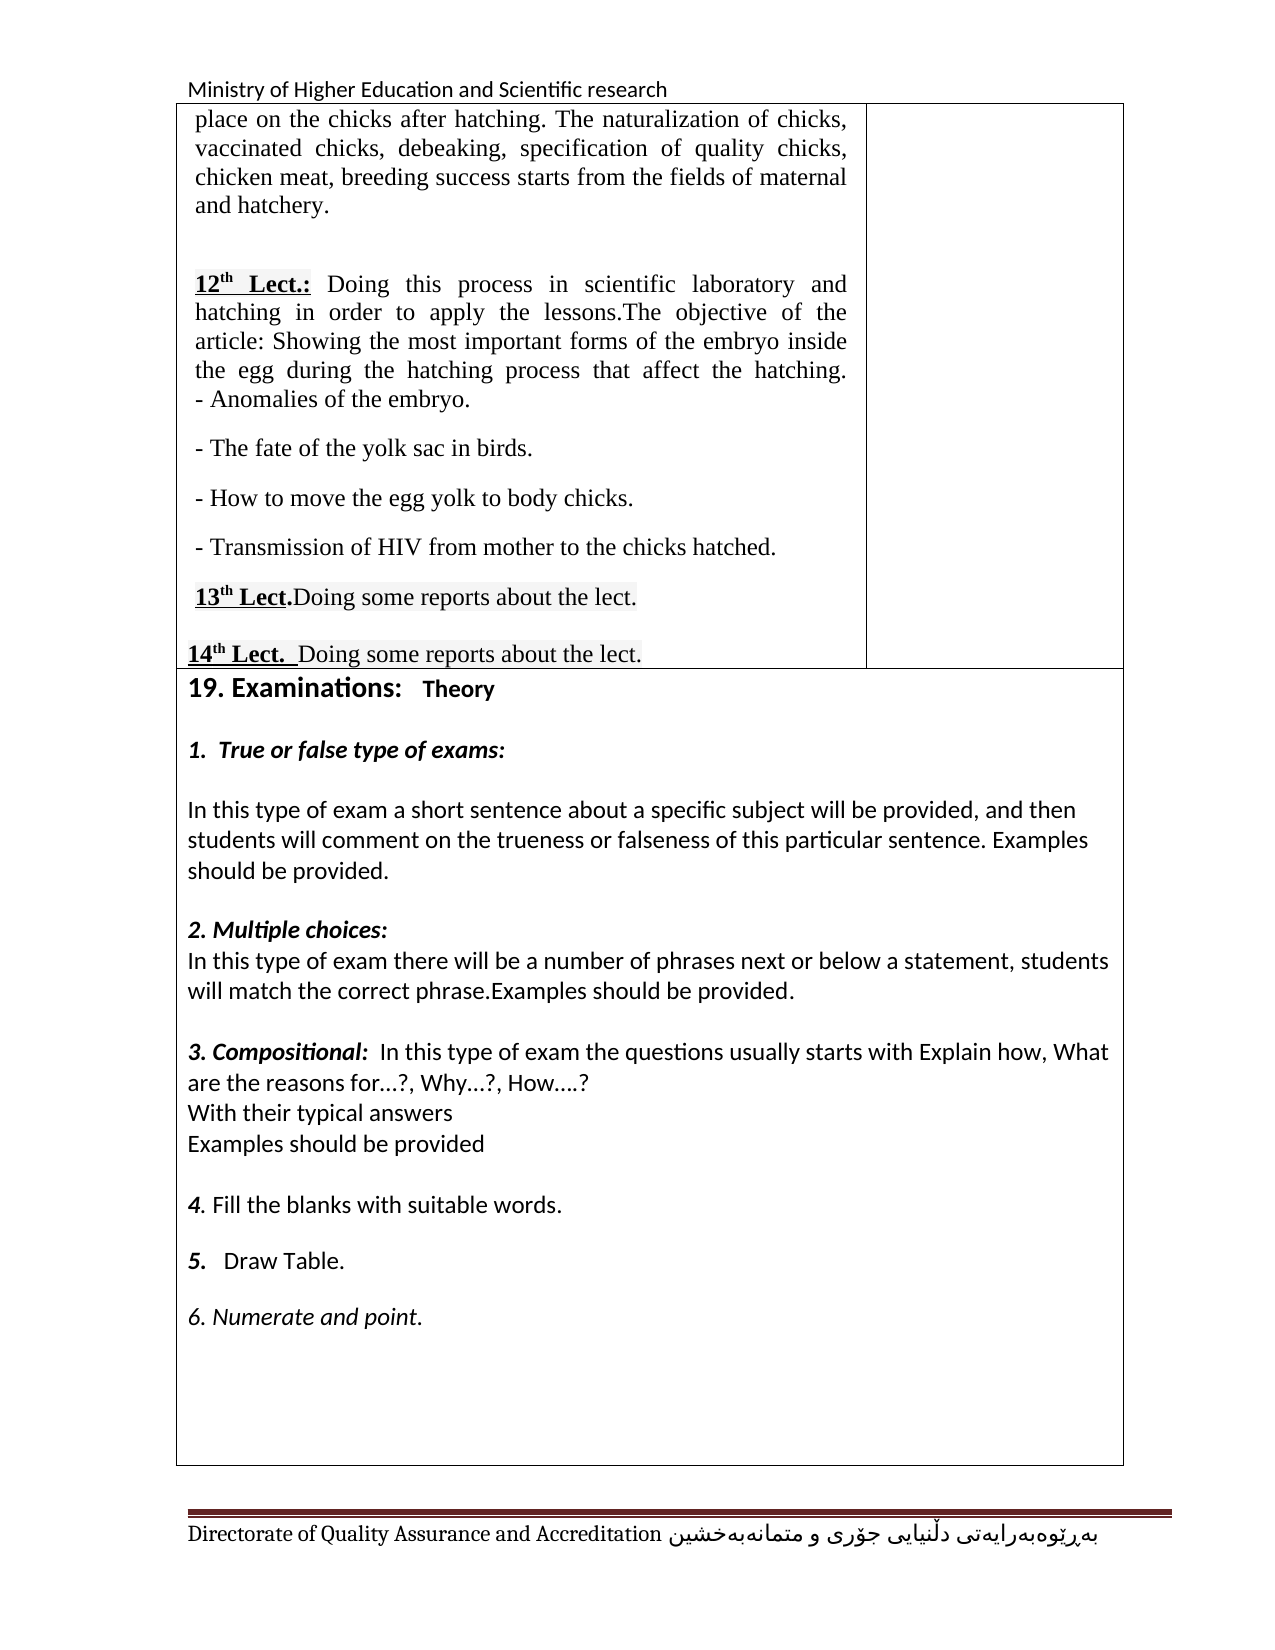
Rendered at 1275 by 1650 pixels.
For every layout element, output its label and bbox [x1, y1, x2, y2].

table_cell [867, 104, 1123, 668]
table_cell [177, 669, 1123, 1465]
table_cell [177, 104, 866, 668]
